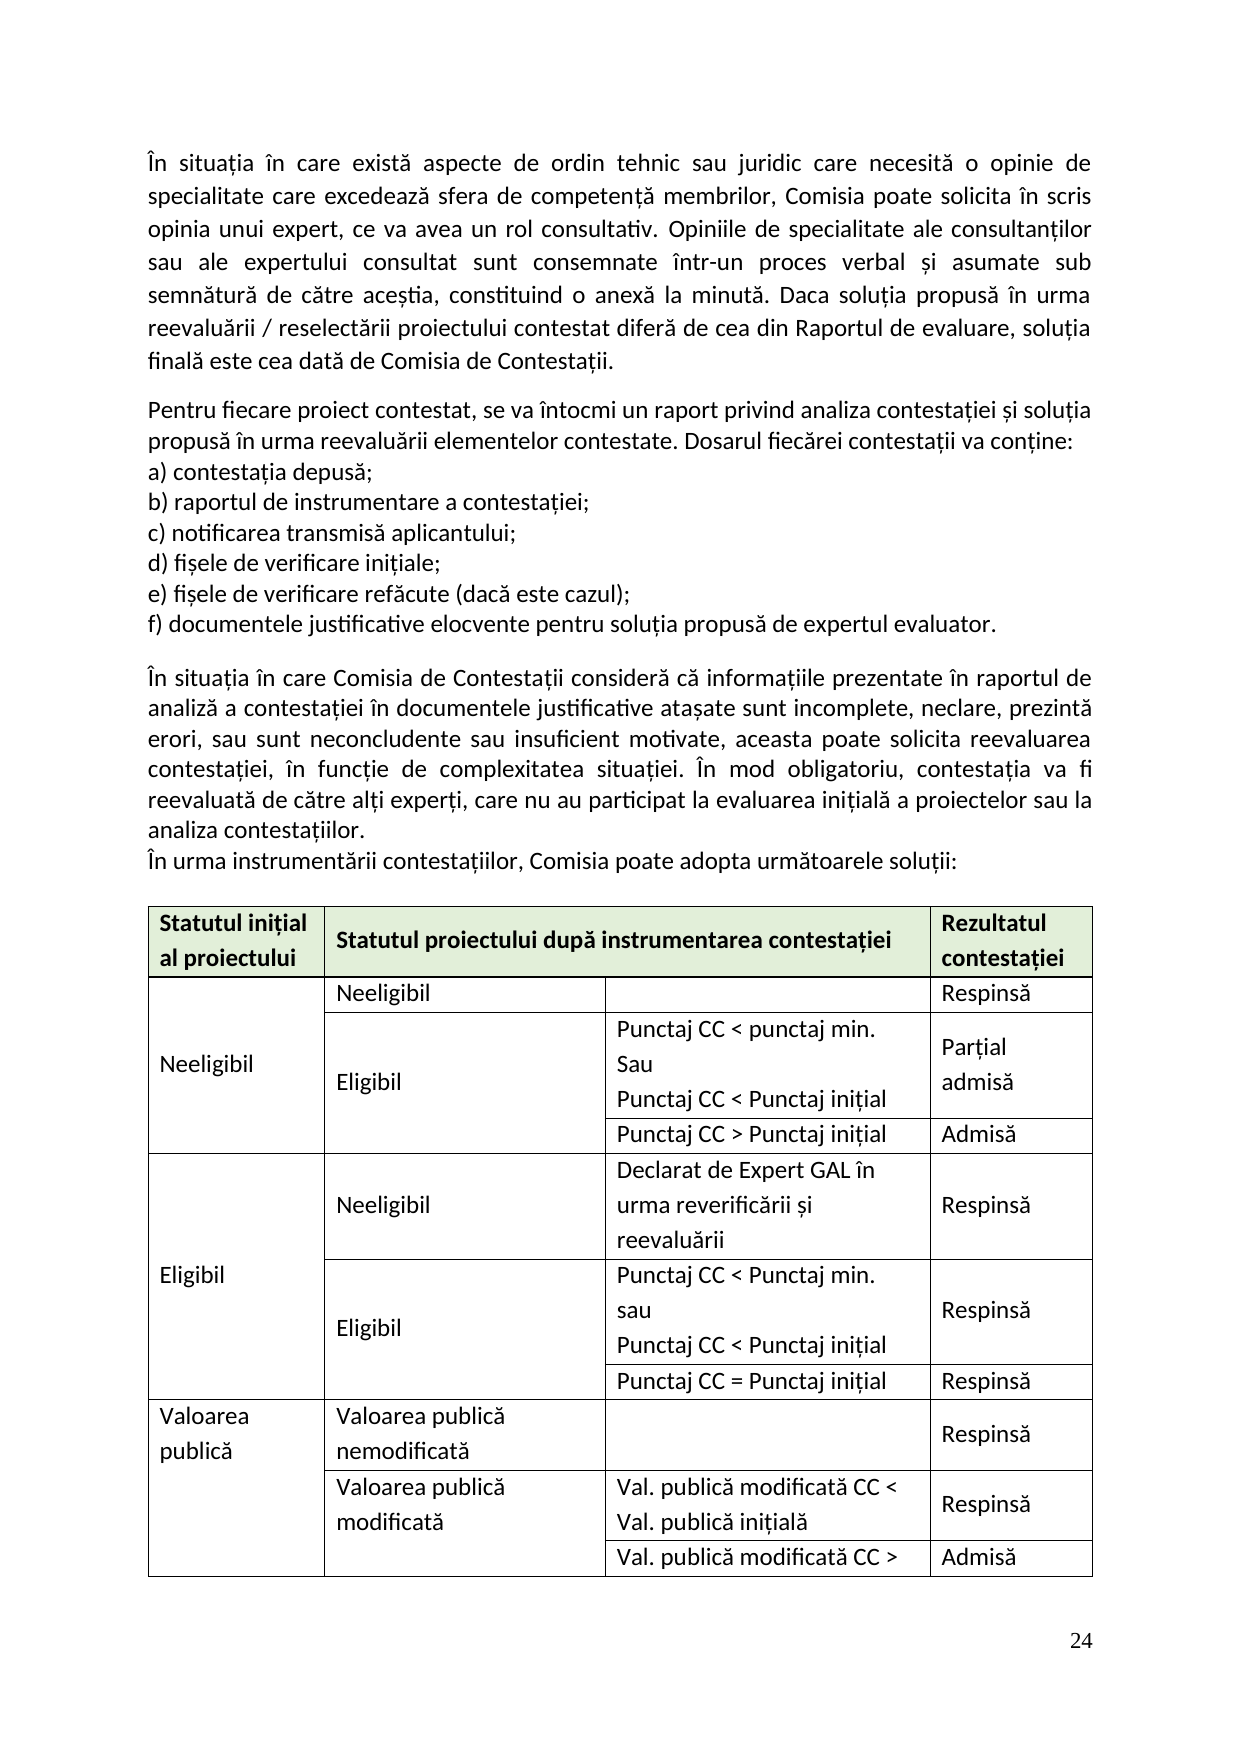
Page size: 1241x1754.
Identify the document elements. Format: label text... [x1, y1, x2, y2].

table_cell Neeligibil [325, 1154, 605, 1258]
table_cell Eligibil [149, 1154, 324, 1399]
list e) fişele de verificare refăcute (dacă este cazul); [148, 578, 1093, 608]
table_cell Admisă [931, 1119, 1092, 1153]
table_cell Declarat de Expert GAL în urma reverificării și reevaluării [606, 1154, 930, 1258]
table_cell Respinsă [931, 1471, 1092, 1540]
table_cell Neeligibil [149, 978, 324, 1153]
table_cell [606, 1400, 930, 1470]
table_cell Respinsă [931, 978, 1092, 1012]
table_cell [606, 978, 930, 1012]
table_cell Respinsă [931, 1260, 1092, 1364]
list c) notificarea transmisă aplicantului; [148, 517, 1093, 547]
list f) documentele justificative elocvente pentru soluția propusă de expertul evaluator. [148, 608, 1093, 639]
table_cell Valoarea publică [149, 1400, 324, 1576]
table_cell Punctaj CC < punctaj min. Sau Punctaj CC < Punctaj inițial [606, 1013, 930, 1118]
table_cell Valoarea publică modificată [325, 1471, 605, 1576]
list a) contestația depusă; [148, 456, 1093, 486]
table_header Rezultatul contestației [931, 907, 1092, 976]
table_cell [606, 1541, 930, 1576]
table_cell Punctaj CC < Punctaj min. sau Punctaj CC < Punctaj inițial [606, 1260, 930, 1364]
table_header Statutul inițial al proiectului [149, 907, 324, 976]
table_cell Eligibil [325, 1260, 605, 1399]
text În situaţia în care Comisia de Contestaţii consideră că informaţiile prezentate în raportul de analiză a contestaţiei în documentele justificative ataşate sunt incomplete, neclare, prezintă erori, sau sunt neconcludente sau insuficient motivate, aceasta poate solicita reevaluarea contestației, în funcţie de complexitatea situaţiei. În mod obligatoriu, contestaţia va fi reevaluată de către alţi experţi, care nu au participat la evaluarea iniţială a proiectelor sau la analiza contestaţiilor. [148, 662, 1093, 845]
table_cell Val. publică modificată CC < Val. publică inițială [606, 1471, 930, 1540]
list Pentru fiecare proiect contestat, se va întocmi un raport privind analiza contestației și soluția propusă în urma reevaluării elementelor contestate. Dosarul fiecărei contestații va conține: [148, 395, 1093, 456]
table_cell Respinsă [931, 1400, 1092, 1470]
table_cell Respinsă [931, 1365, 1092, 1399]
table_cell Neeligibil [325, 978, 605, 1012]
table_header Statutul proiectului după instrumentarea contestației [325, 907, 930, 976]
table_cell Punctaj CC = Punctaj inițial [606, 1365, 930, 1399]
table_cell Admisă [931, 1541, 1092, 1576]
table_cell Respinsă [931, 1154, 1092, 1258]
list b) raportul de instrumentare a contestației; [148, 486, 1093, 517]
list d) fişele de verificare inițiale; [148, 547, 1093, 578]
table_cell Valoarea publică nemodificată [325, 1400, 605, 1470]
table_cell Eligibil [325, 1013, 605, 1153]
table_cell Parțial admisă [931, 1013, 1092, 1118]
text În situaţia în care există aspecte de ordin tehnic sau juridic care necesită o opinie de specialitate care excedează sfera de competenţă membrilor, Comisia poate solicita în scris opinia unui expert, ce va avea un rol consultativ. Opiniile de specialitate ale consultanților sau ale expertului consultat sunt consemnate într-un proces verbal și asumate sub semnătură de către aceștia, constituind o anexă la minută. Daca soluția propusă în urma reevaluării / reselectării proiectului contestat diferă de cea din Raportul de evaluare, soluția finală este cea dată de Comisia de Contestații. [148, 148, 1093, 376]
table_cell Punctaj CC > Punctaj inițial [606, 1119, 930, 1153]
list În urma instrumentării contestațiilor, Comisia poate adopta următoarele soluții: [148, 845, 1093, 875]
